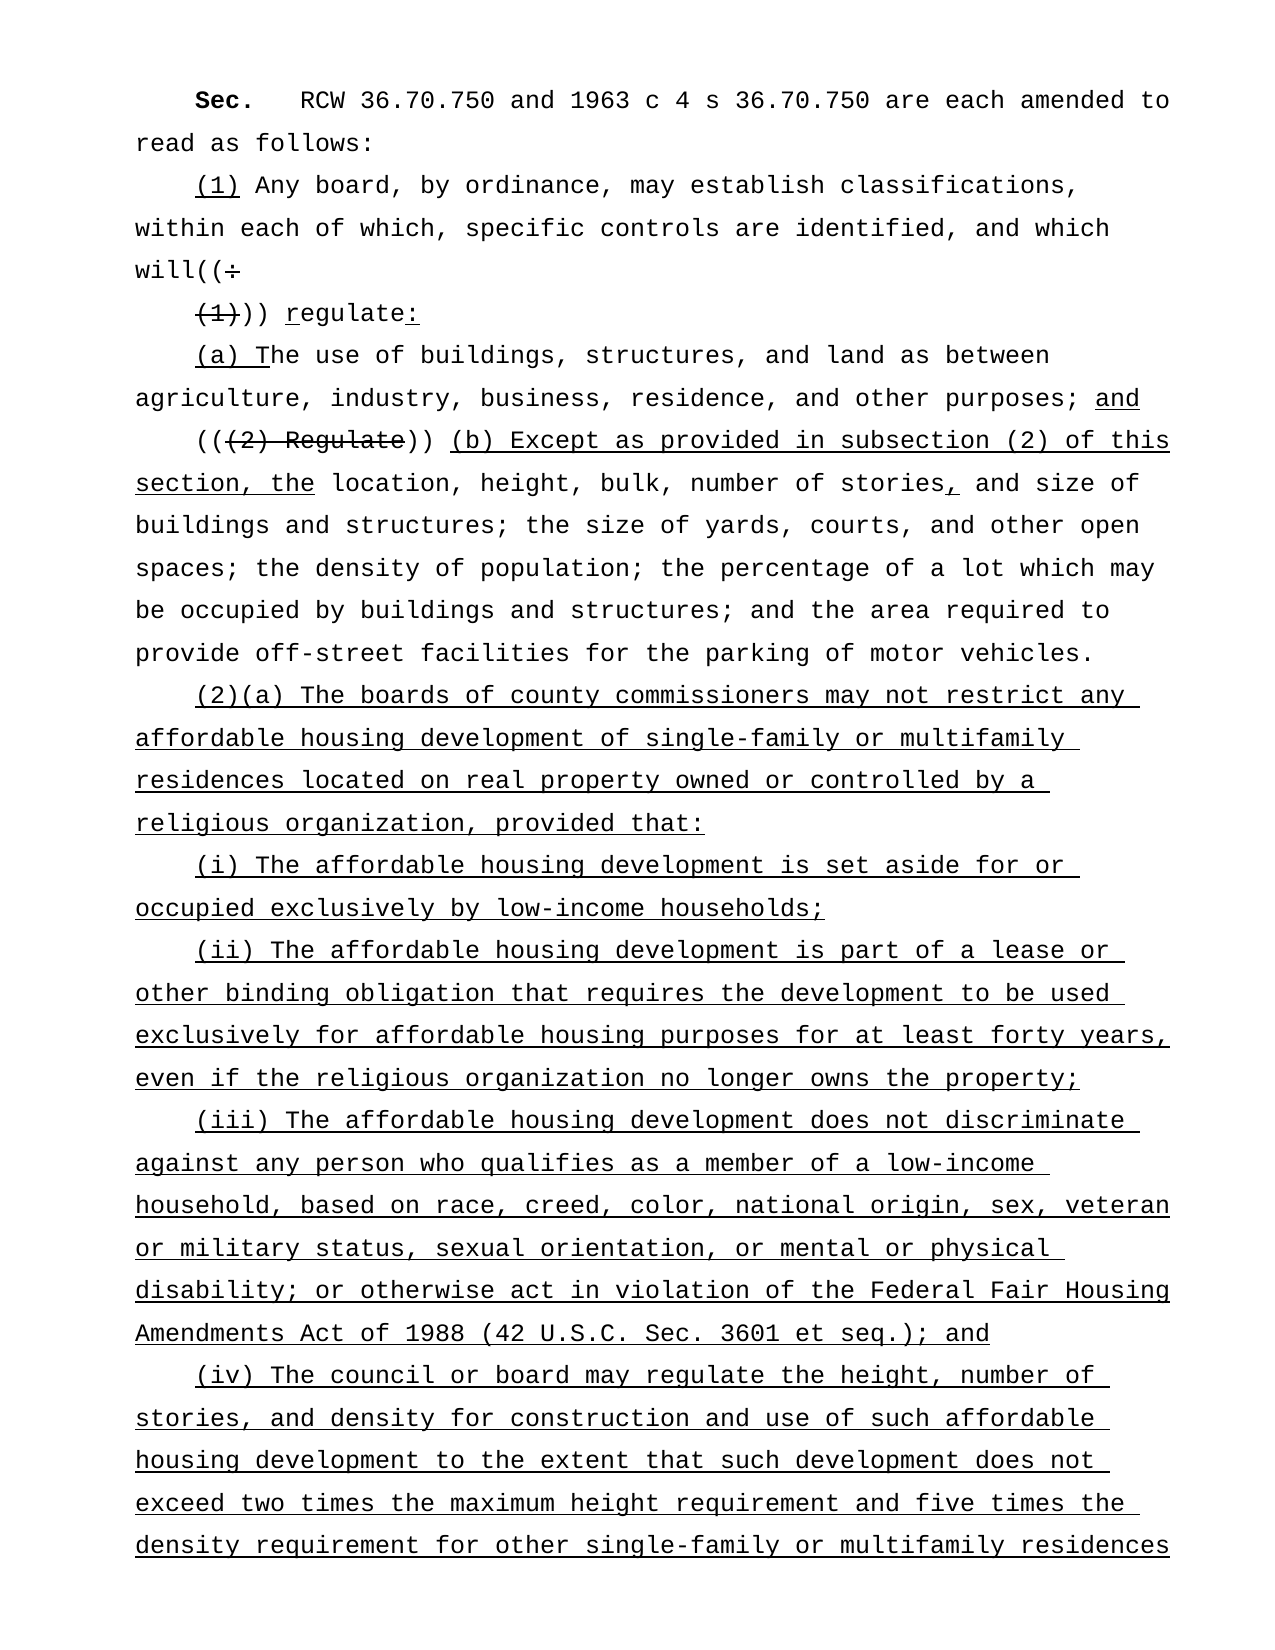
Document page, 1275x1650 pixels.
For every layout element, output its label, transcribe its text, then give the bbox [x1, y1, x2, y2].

text (ii) The affordable housing development is part of a lease or other binding obligation that requires the development to be used exclusively for affordable housing purposes for at least forty years, even if the religious organization no longer owns the property; [135, 1048, 1170, 1095]
text Sec. RCW 36.70.750 and 1963 c 4 s 36.70.750 are each amended to read as follows: [135, 75, 1170, 160]
text (1) Any board, by ordinance, may establish classifications, within each of which, specific controls are identified, and which will((: [135, 160, 1170, 287]
text (iii) The affordable housing development does not discriminate against any person who qualifies as a member of a low-income household, based on race, creed, color, national origin, sex, veteran or military status, sexual orientation, or mental or physical disability; or otherwise act in violation of the Federal Fair Housing Amendments Act of 1988 (42 U.S.C. Sec. 3601 et seq.); and [135, 1218, 1170, 1301]
text (iii) The affordable housing development does not discriminate against any person who qualifies as a member of a low-income household, based on race, creed, color, national origin, sex, veteran or military status, sexual orientation, or mental or physical disability; or otherwise act in violation of the Federal Fair Housing Amendments Act of 1988 (42 U.S.C. Sec. 3601 et seq.); and [135, 1095, 1170, 1216]
text (((2) Regulate)) (b) Except as provided in subsection (2) of this section, the location, height, bulk, number of stories, and size of buildings and structures; the size of yards, courts, and other open spaces; the density of population; the percentage of a lot which may be occupied by buildings and structures; and the area required to provide off-street facilities for the parking of motor vehicles. [135, 415, 1170, 670]
text (i) The affordable housing development is set aside for or occupied exclusively by low-income households; [135, 840, 1170, 925]
text (1))) regulate: [135, 287, 1170, 330]
text (a) The use of buildings, structures, and land as between agriculture, industry, business, residence, and other purposes; and [135, 330, 1170, 415]
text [135, 1350, 1170, 1556]
text (ii) The affordable housing development is part of a lease or other binding obligation that requires the development to be used exclusively for affordable housing purposes for at least forty years, even if the religious organization no longer owns the property; [135, 925, 1170, 1046]
text (2)(a) The boards of county commissioners may not restrict any affordable housing development of single-family or multifamily residences located on real property owned or controlled by a religious organization, provided that: [135, 670, 1170, 840]
text (iii) The affordable housing development does not discriminate against any person who qualifies as a member of a low-income household, based on race, creed, color, national origin, sex, veteran or military status, sexual orientation, or mental or physical disability; or otherwise act in violation of the Federal Fair Housing Amendments Act of 1988 (42 U.S.C. Sec. 3601 et seq.); and [135, 1303, 1170, 1350]
